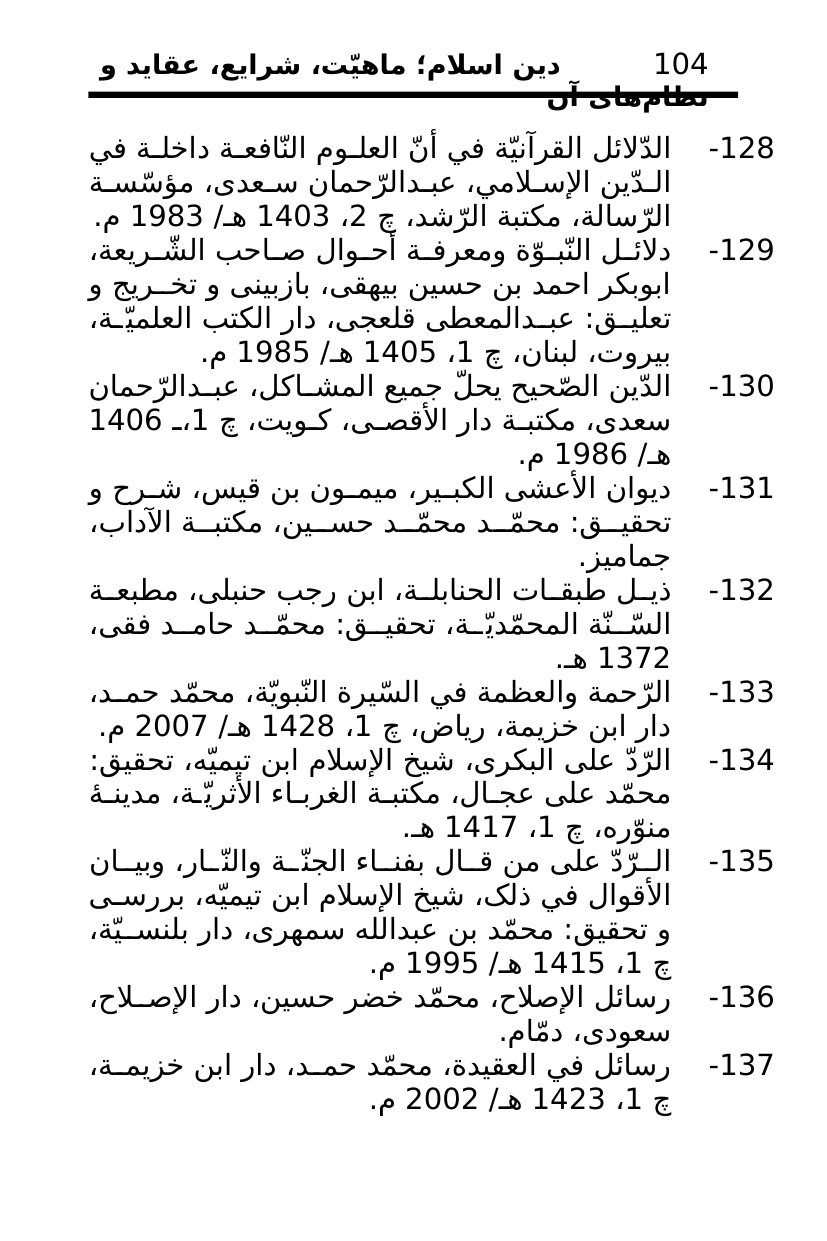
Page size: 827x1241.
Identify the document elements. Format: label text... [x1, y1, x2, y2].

list دلائل النّبوّة ومعرفة أحوال صاحب الشّریعة، ابوبکر احمد بن حسین بیهقی، بازبینی و تخریج و تعلیق: عبدالمعطی قلعجی، دار الکتب العلمیّة، بیروت، لبنان، چ 1، 1405 هـ/ 1985 م. [89, 233, 708, 369]
list رسائل في العقیدة، محمّد حمد، دار ابن خزیمة، چ 1، 1423 هـ/ 2002 م. [89, 1048, 708, 1116]
list ذیل طبقات الحنابلة، ابن رجب حنبلی، مطبعة السّنّة المحمّدیّة، تحقیق: محمّد حامد فقی، 1372 هـ. [89, 573, 708, 675]
list الدّلائل القرآنیّة في أنّ العلوم النّافعة داخلة في الدّین الإسلامي، عبدالرّحمان سعدی، مؤسّسة الرّسالة، مکتبة الرّشد، چ 2، 1403 هـ/ 1983 م. [89, 132, 708, 233]
list دیوان الأعشی الکبیر، میمون بن قیس، شرح و تحقیق: محمّد محمّد حسین، مکتبة الآداب، جمامیز. [89, 471, 708, 573]
list رسائل الإصلاح، محمّد خضر حسین، دار الإصلاح، سعودی، دمّام. [89, 981, 708, 1048]
list الدّین الصّحیح یحلّ جمیع المشاکل، عبدالرّحمان سعدی، مکتبة دار الأقصی، کویت، چ 1، 1406 هـ/ 1986 م. [89, 369, 708, 471]
list الرّحمة والعظمة في السّیرة النّبویّة، محمّد حمد، دار ابن خزیمة، ریاض، چ 1، 1428 هـ/ 2007 م. [89, 675, 708, 743]
list الرّدّ علی البکری، شیخ الإسلام ابن تیمیّه، تحقیق: محمّد علی عجال، مکتبة الغرباء الأثریّة، مدینۀ منوّره، چ 1، 1417 هـ. [89, 743, 708, 845]
list الرّدّ علی من قال بفناء الجنّة والنّار، وبیان الأقوال في ذلک، شیخ الإسلام ابن تیمیّه، بررسی و تحقیق: محمّد بن عبدالله سمهری، دار بلنسیّة، چ 1، 1415 هـ/ 1995 م. [89, 845, 708, 981]
